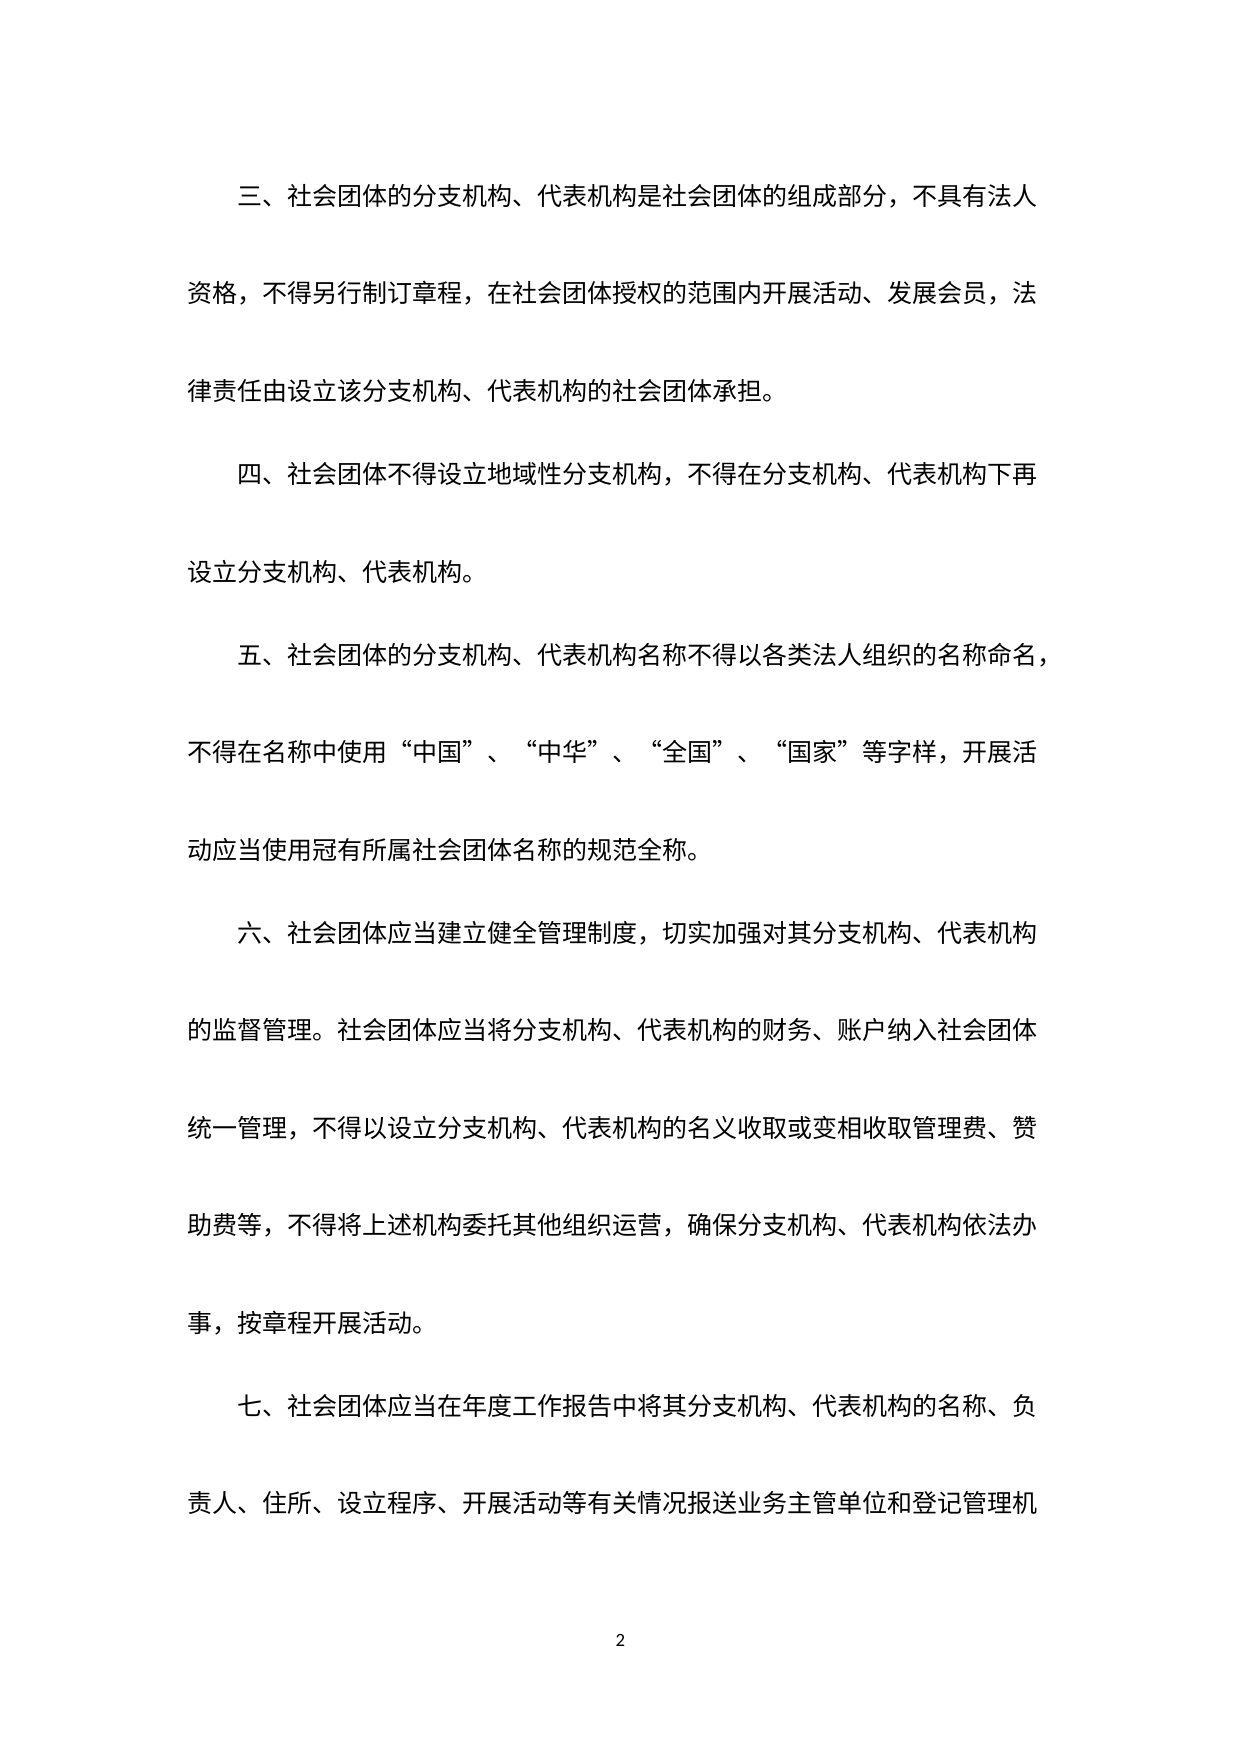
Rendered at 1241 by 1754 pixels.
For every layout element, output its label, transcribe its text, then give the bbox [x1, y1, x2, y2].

text 六、社会团体应当建立健全管理制度，切实加强对其分支机构、代表机构的监督管理。社会团体应当将分支机构、代表机构的财务、账户纳入社会团体统一管理，不得以设立分支机构、代表机构的名义收取或变相收取管理费、赞助费等，不得将上述机构委托其他组织运营，确保分支机构、代表机构依法办事，按章程开展活动。 [187, 899, 1053, 1354]
text 三、社会团体的分支机构、代表机构是社会团体的组成部分，不具有法人资格，不得另行制订章程，在社会团体授权的范围内开展活动、发展会员，法律责任由设立该分支机构、代表机构的社会团体承担。 [187, 162, 1053, 422]
text 四、社会团体不得设立地域性分支机构，不得在分支机构、代表机构下再设立分支机构、代表机构。 [187, 440, 1053, 603]
text 五、社会团体的分支机构、代表机构名称不得以各类法人组织的名称命名，不得在名称中使用“中国”、“中华”、“全国”、“国家”等字样，开展活动应当使用冠有所属社会团体名称的规范全称。 [187, 621, 1053, 881]
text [187, 1372, 1053, 1534]
